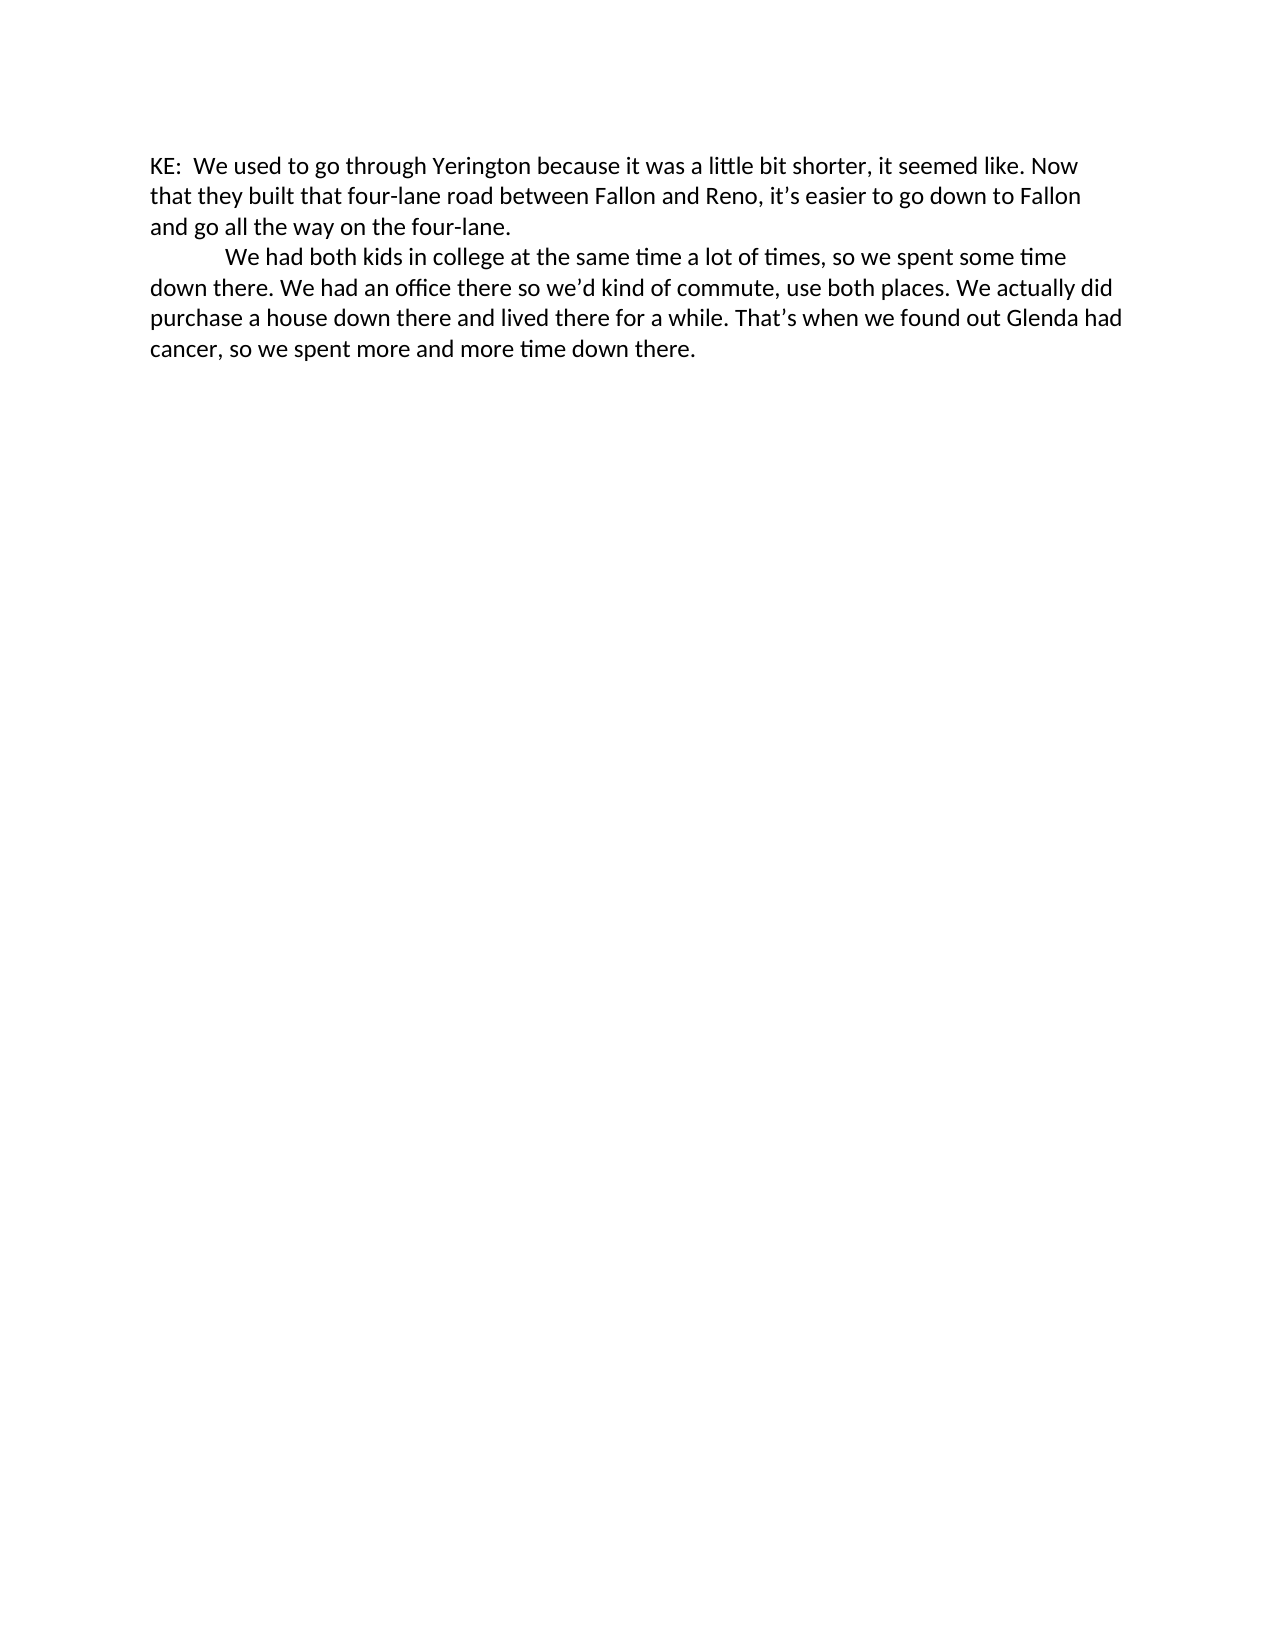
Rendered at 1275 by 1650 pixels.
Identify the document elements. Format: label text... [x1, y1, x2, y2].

text KE: We used to go through Yerington because it was a little bit shorter, it seemed like. Now that they built that four-lane road between Fallon and Reno, it’s easier to go down to Fallon and go all the way on the four-lane. [150, 150, 1125, 242]
text We had both kids in college at the same time a lot of times, so we spent some time down there. We had an office there so we’d kind of commute, use both places. We actually did purchase a house down there and lived there for a while. That’s when we found out Glenda had cancer, so we spent more and more time down there. [150, 242, 1125, 364]
